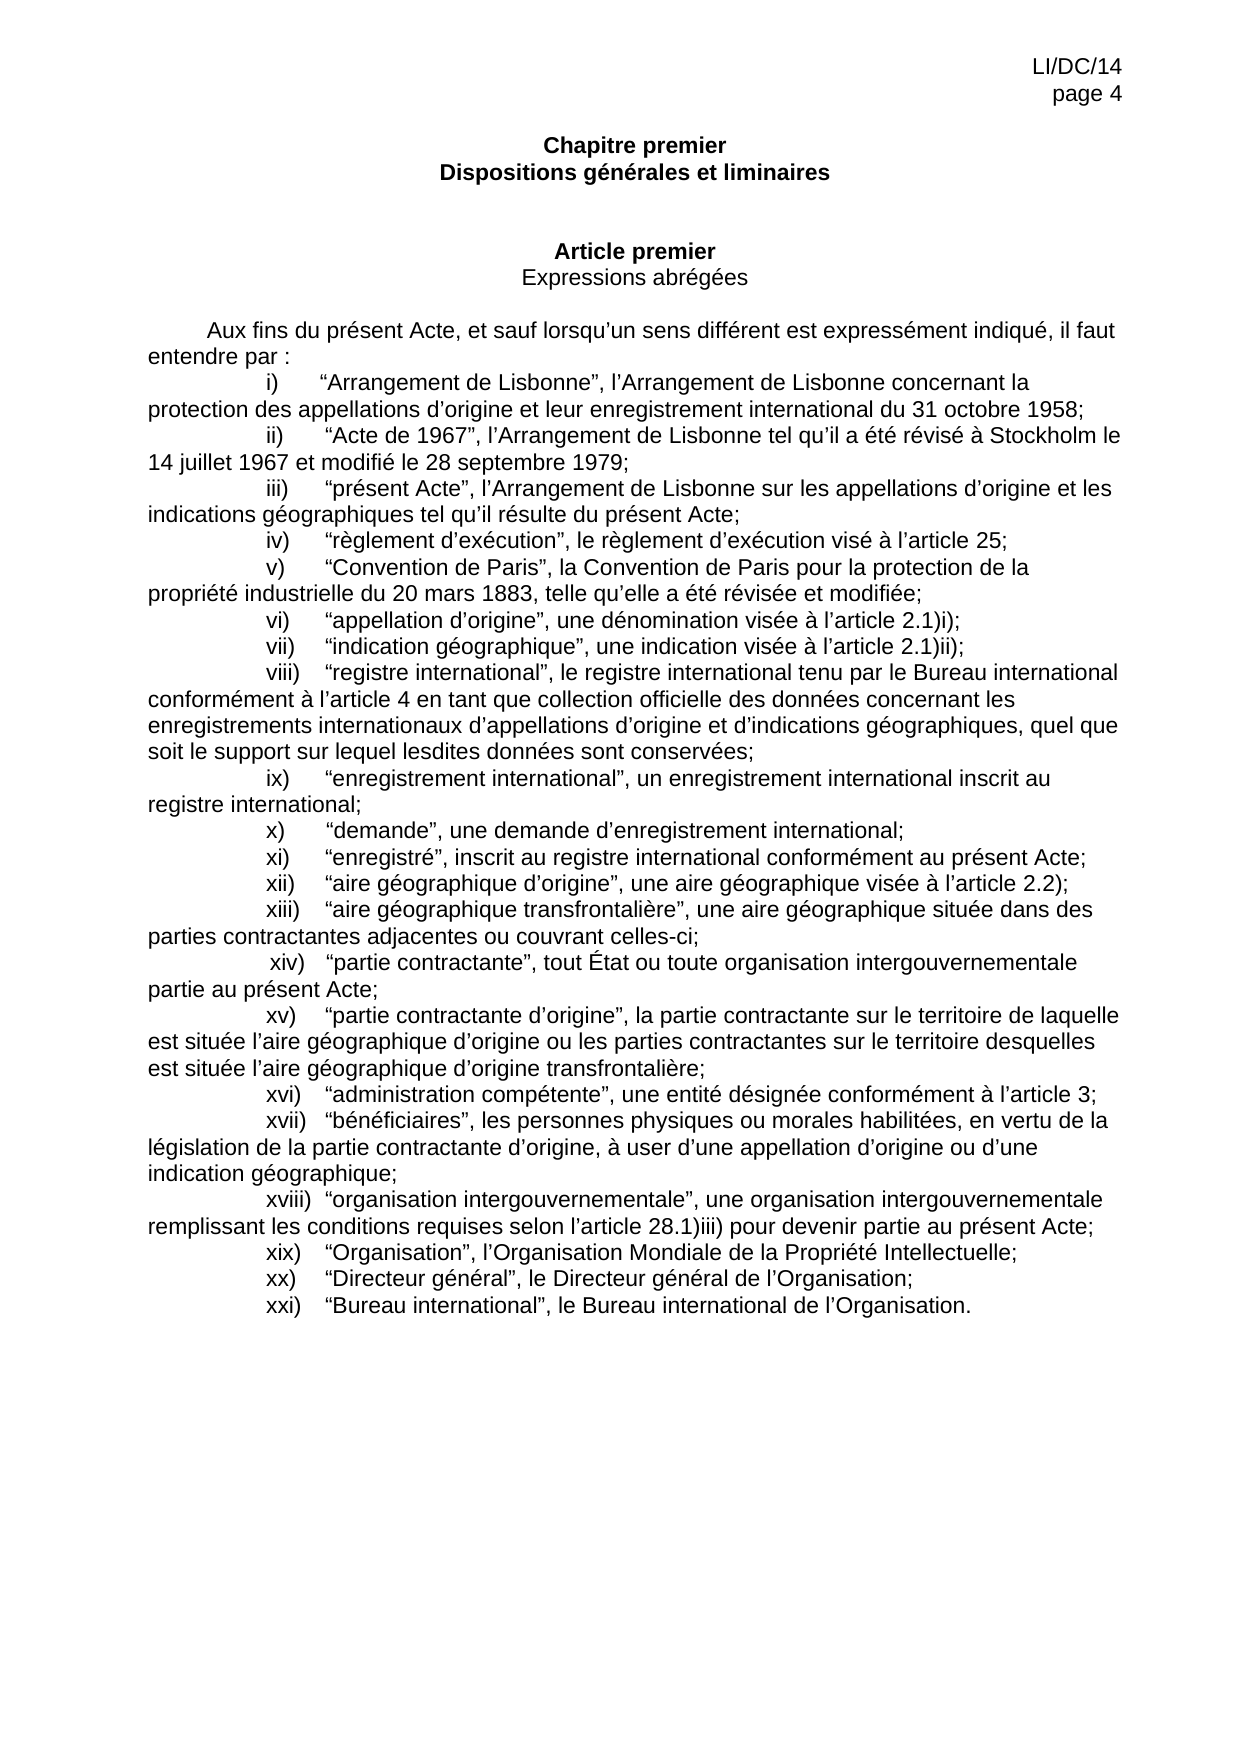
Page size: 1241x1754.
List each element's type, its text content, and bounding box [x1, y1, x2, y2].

text Aux fins du présent Acte, et sauf lorsqu’un sens différent est expressément indiqué, il faut entendre par : [148, 317, 1122, 369]
text xi) “enregistré”, inscrit au registre international conformément au présent Acte; [148, 844, 1122, 870]
text xiii) “aire géographique transfrontalière”, une aire géographique située dans des parties contractantes adjacentes ou couvrant celles-ci; [148, 896, 1122, 949]
text xxi) “Bureau international”, le Bureau international de l’Organisation. [148, 1292, 1122, 1318]
text xvi) “administration compétente”, une entité désignée conformément à l’article 3; [148, 1081, 1122, 1107]
text xx) “Directeur général”, le Directeur général de l’Organisation; [148, 1265, 1122, 1292]
text xiv) “partie contractante”, tout État ou toute organisation intergouvernementale partie au présent Acte; [148, 949, 1122, 1002]
text vii) “indication géographique”, une indication visée à l’article 2.1)ii); [148, 633, 1122, 659]
text Expressions abrégées [148, 264, 1122, 290]
text vi) “appellation d’origine”, une dénomination visée à l’article 2.1)i); [148, 607, 1122, 633]
text v) “Convention de Paris”, la Convention de Paris pour la protection de la propriété industrielle du 20 mars 1883, telle qu’elle a été révisée et modifiée; [148, 554, 1122, 607]
text iv) “règlement d’exécution”, le règlement d’exécution visé à l’article 25; [148, 527, 1122, 554]
text viii) “registre international”, le registre international tenu par le Bureau international conformément à l’article 4 en tant que collection officielle des données concernant les enregistrements internationaux d’appellations d’origine et d’indications géographiques, quel que soit le support sur lequel lesdites données sont conservées; [148, 659, 1122, 765]
text i) “Arrangement de Lisbonne”, l’Arrangement de Lisbonne concernant la protection des appellations d’origine et leur enregistrement international du 31 octobre 1958; [148, 369, 1122, 422]
text xii) “aire géographique d’origine”, une aire géographique visée à l’article 2.2); [148, 870, 1122, 896]
text x) “demande”, une demande d’enregistrement international; [266, 817, 1122, 844]
text Chapitre premier Dispositions générales et liminaires [148, 132, 1122, 185]
text xviii) “organisation intergouvernementale”, une organisation intergouvernementale remplissant les conditions requises selon l’article 28.1)iii) pour devenir partie au présent Acte; [148, 1186, 1122, 1239]
text ii) “Acte de 1967”, l’Arrangement de Lisbonne tel qu’il a été révisé à Stockholm le 14 juillet 1967 et modifié le 28 septembre 1979; [148, 422, 1122, 475]
text xv) “partie contractante d’origine”, la partie contractante sur le territoire de laquelle est située l’aire géographique d’origine ou les parties contractantes sur le territoire desquelles est située l’aire géographique d’origine transfrontalière; [148, 1002, 1122, 1081]
text Article premier [148, 238, 1122, 264]
text xvii) “bénéficiaires”, les personnes physiques ou morales habilitées, en vertu de la législation de la partie contractante d’origine, à user d’une appellation d’origine ou d’une indication géographique; [148, 1107, 1122, 1186]
text xix) “Organisation”, l’Organisation Mondiale de la Propriété Intellectuelle; [148, 1239, 1122, 1265]
text ix) “enregistrement international”, un enregistrement international inscrit au registre international; [148, 765, 1122, 817]
text iii) “présent Acte”, l’Arrangement de Lisbonne sur les appellations d’origine et les indications géographiques tel qu’il résulte du présent Acte; [148, 475, 1122, 527]
